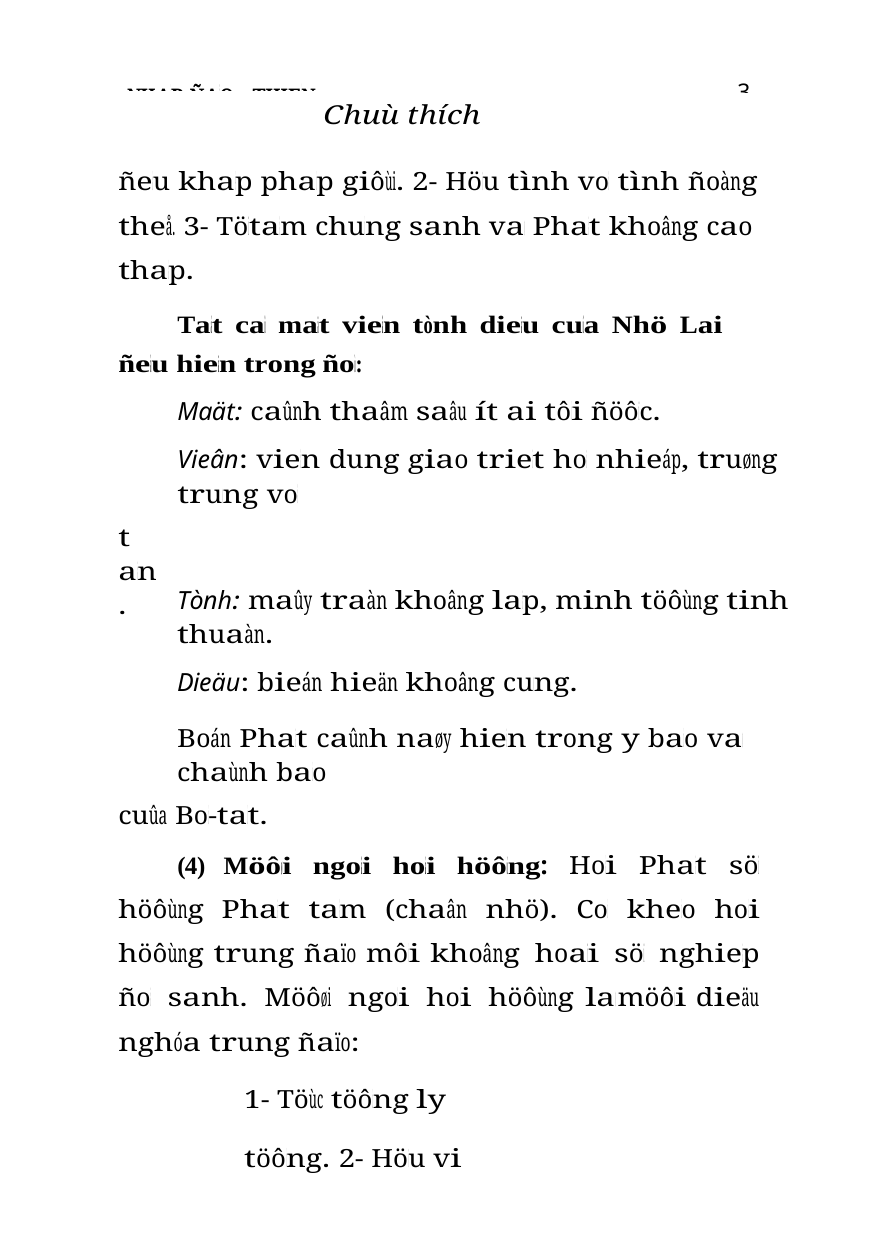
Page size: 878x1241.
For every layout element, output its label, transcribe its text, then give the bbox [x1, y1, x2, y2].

text Maät: caûnh thaâm saâu ít ai tôùi ñöôïc. [177, 393, 798, 428]
text Vieân: vieân dung giao trieät hoã nhieáp, truøng truøng voâ [177, 442, 798, 510]
text Boán Phaät caûnh naøy hieän trong y baùo vaø chaùnh baùo [177, 721, 798, 789]
text ñeàu khaép phaùp giôùi. 2- Höõu tình voâ tình ñoàng theå. 3- Töï taâm chuùng sanh vaø Phaät khoâng cao thaáp. [118, 164, 798, 287]
list Möôøi ngoâi hoài höôùng: Hoài Phaät söï höôùng Phaät taâm (chaân nhö). Coù kheùo hoài höôùng trung ñaïo môùi khoâng hoaïi söï nghieäp ñoä sanh. Möôøi ngoâi hoài höôùng laø möôøi dieäu nghóa trung ñaïo: [118, 847, 759, 1058]
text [244, 1082, 494, 1175]
text cuûa Boà-taùt. [118, 798, 798, 832]
text Taát caû maät vieân tònh dieäu cuûa Nhö Lai ñeàu hieän trong ñoù: [118, 310, 759, 378]
text Chuù thích [323, 97, 798, 132]
text Dieäu: bieán hieän khoâng cuøng. [177, 665, 798, 699]
text taän. [118, 519, 163, 621]
text Tònh: maûy traàn khoâng laäp, minh töôùng tinh thuaàn. [177, 582, 798, 651]
